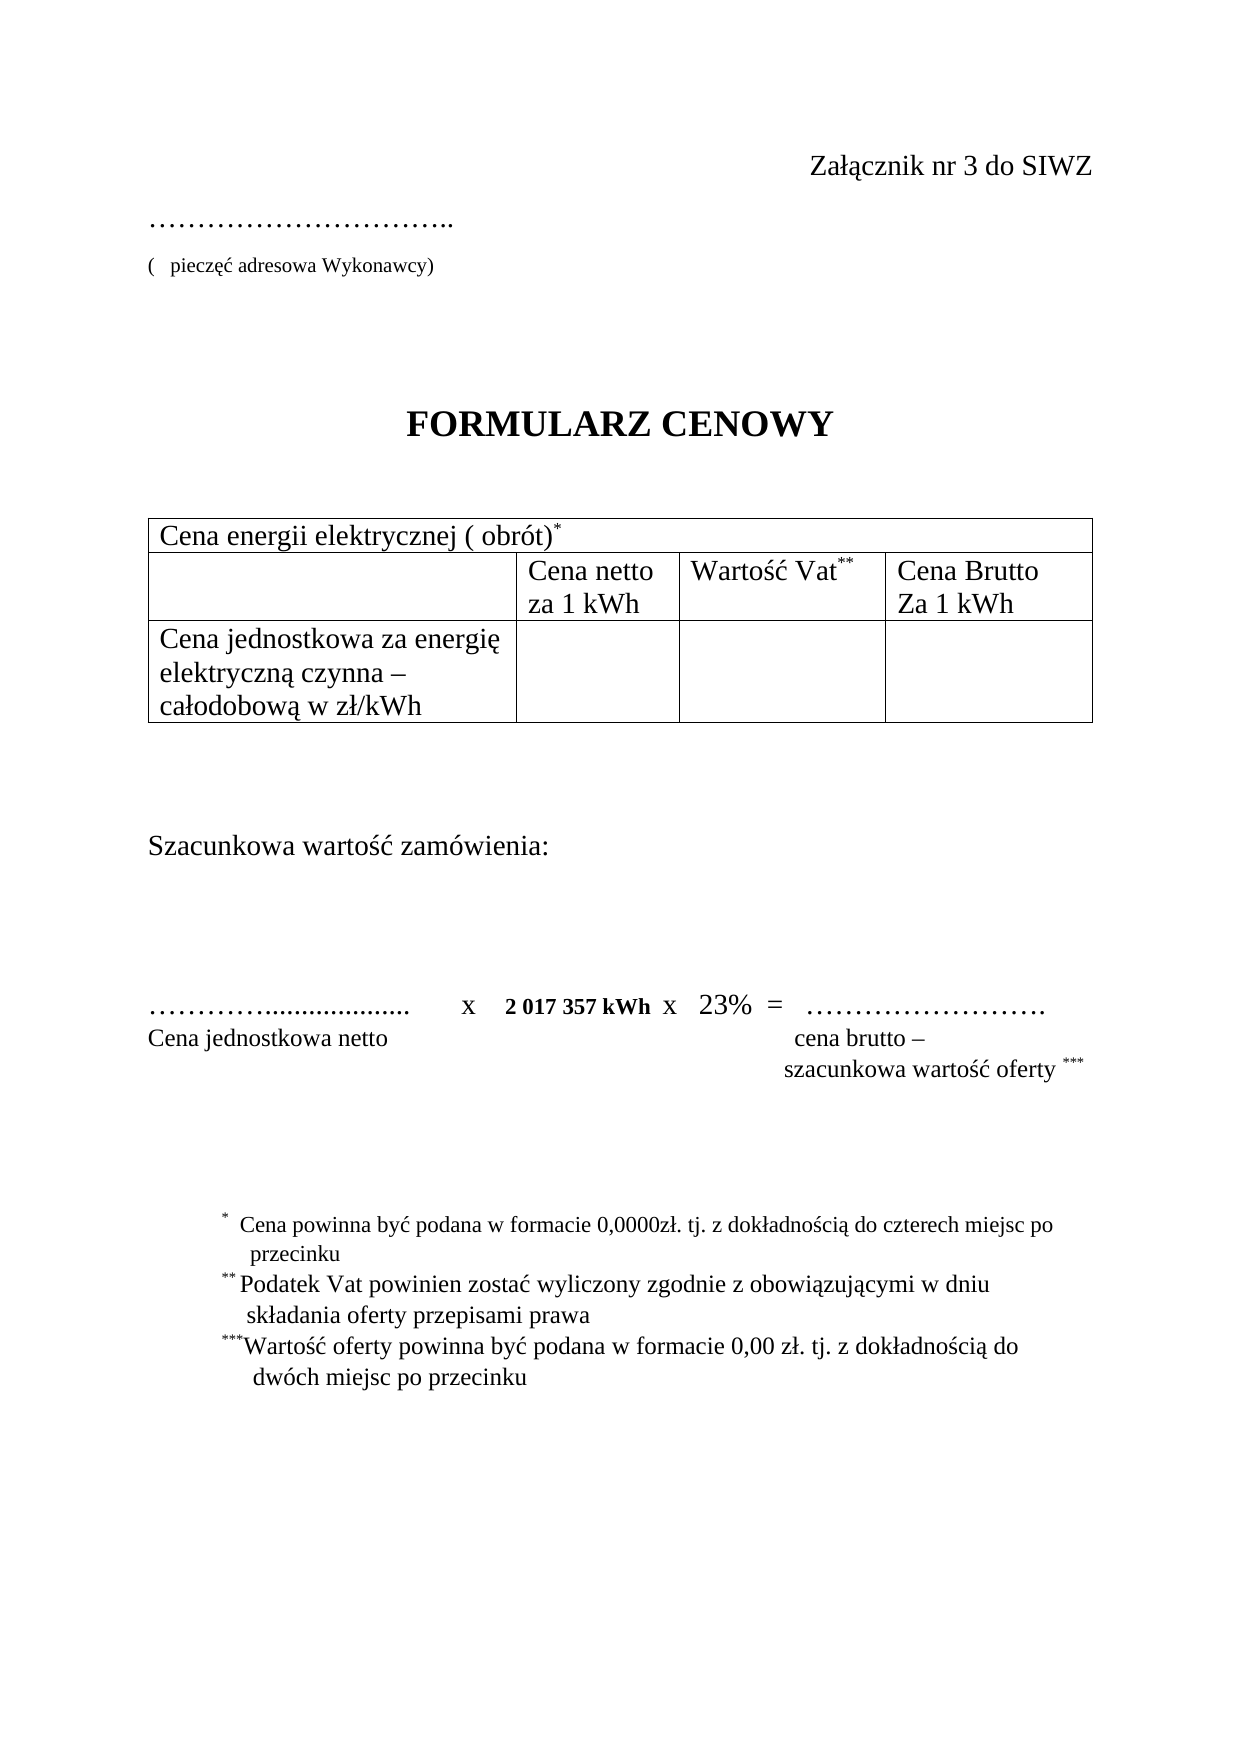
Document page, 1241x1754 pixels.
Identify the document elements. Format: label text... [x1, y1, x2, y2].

table_cell [886, 621, 1092, 722]
table_cell [517, 621, 679, 722]
text ( pieczęć adresowa Wykonawcy) [148, 253, 1093, 277]
text * Cena powinna być podana w formacie 0,0000zł. tj. z dokładnością do czterech miejsc po [221, 1209, 1093, 1238]
table_cell Cena Brutto Za 1 kWh [886, 553, 1092, 620]
table_header Cena energii elektrycznej ( obrót)* [149, 519, 1092, 552]
text ** Podatek Vat powinien zostać wyliczony zgodnie z obowiązującymi w dniu [221, 1269, 1093, 1297]
text szacunkowa wartość oferty *** [221, 1054, 1093, 1083]
text składania oferty przepisami prawa [221, 1300, 1093, 1328]
text ………….................... x 2 017 357 kWh x 23% = ……………………. Cena jednostkowa netto cena brutto – [148, 987, 1093, 1052]
text przecinku [221, 1240, 1093, 1266]
table_cell Cena netto za 1 kWh [517, 553, 679, 620]
text Szacunkowa wartość zamówienia: [148, 828, 1093, 862]
text dwóch miejsc po przecinku [221, 1362, 1093, 1391]
table_cell [680, 621, 885, 722]
table_cell [149, 553, 516, 620]
text FORMULARZ CENOWY [148, 401, 1093, 444]
text ………………………….. [148, 200, 1093, 234]
text ***Wartość oferty powinna być podana w formacie 0,00 zł. tj. z dokładnością do [221, 1331, 1093, 1359]
table_cell Cena jednostkowa za energię elektryczną czynna – całodobową w zł/kWh [149, 621, 516, 722]
text Załącznik nr 3 do SIWZ [148, 148, 1093, 181]
table_cell Wartość Vat** [680, 553, 885, 620]
